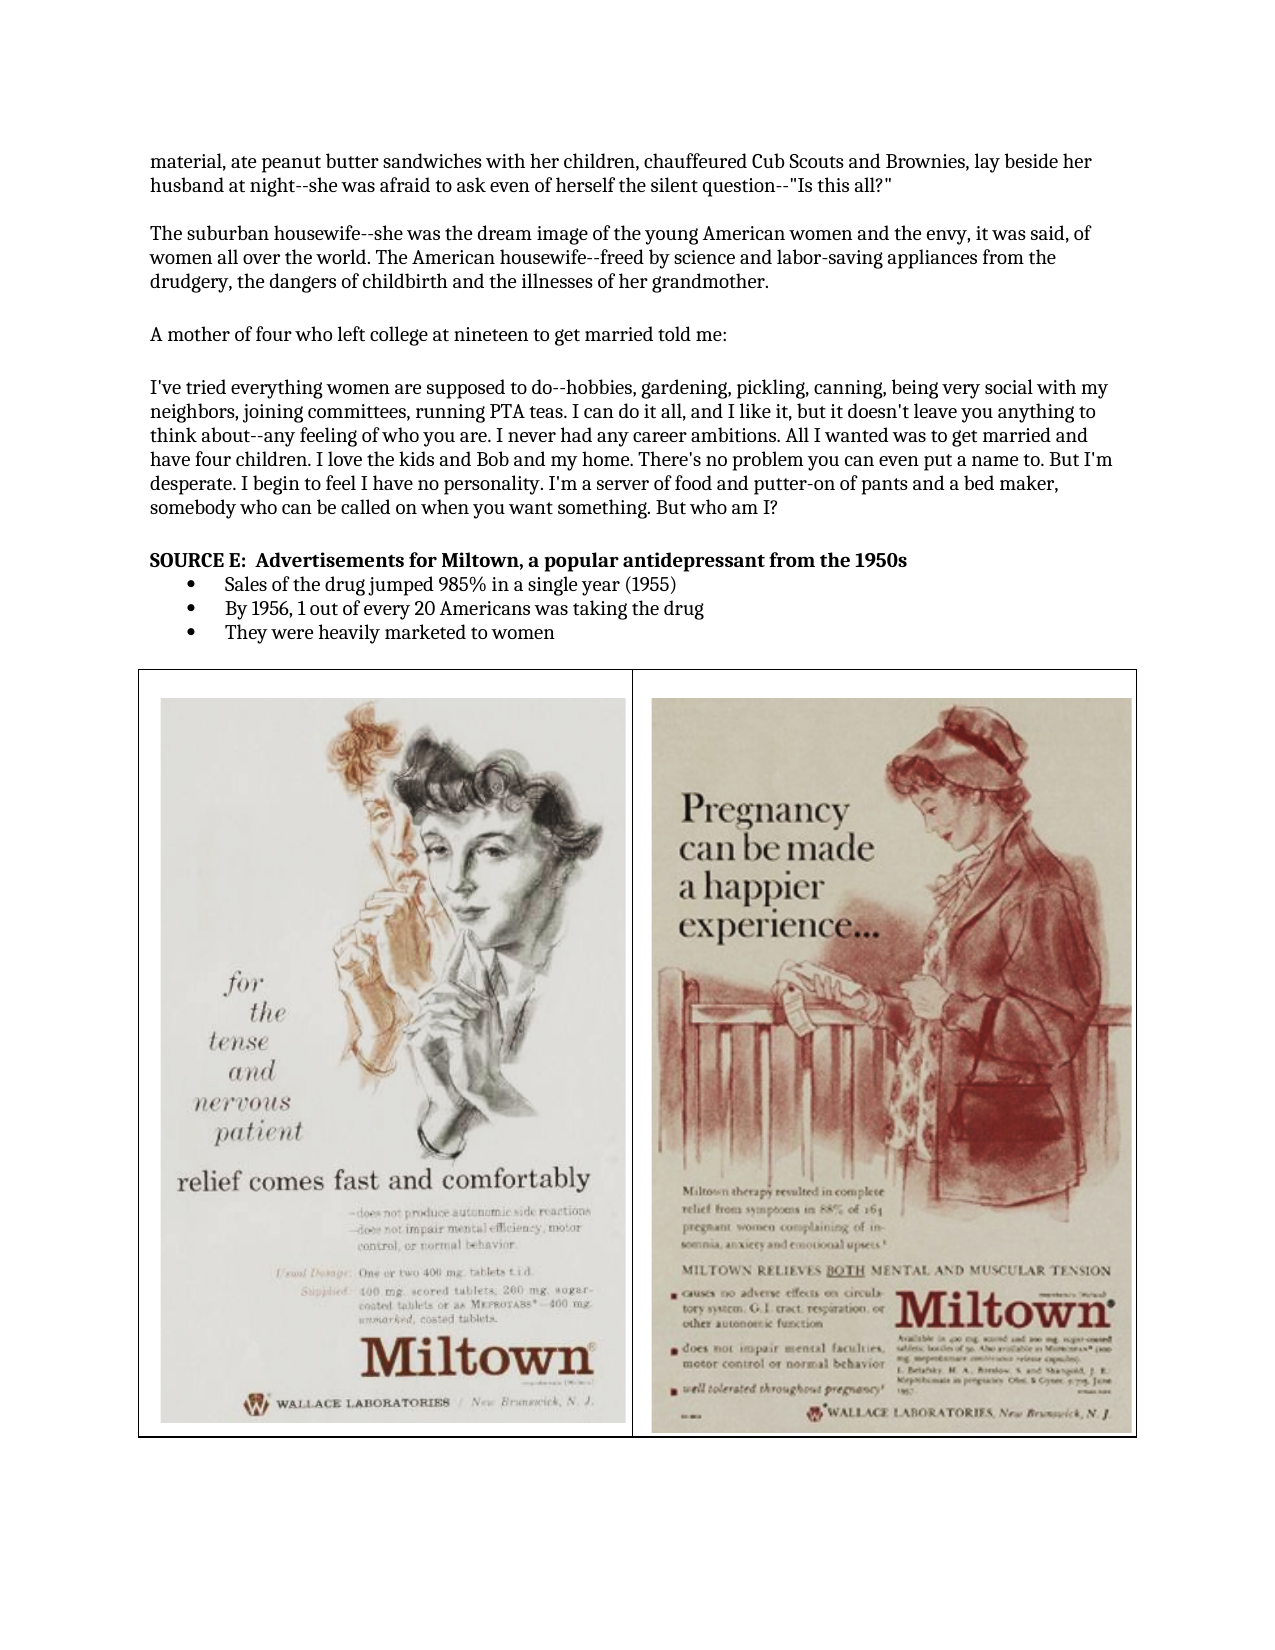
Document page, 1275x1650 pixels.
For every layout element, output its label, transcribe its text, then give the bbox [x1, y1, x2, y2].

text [150, 150, 1125, 198]
text A mother of four who left college at nineteen to get married told me: [150, 323, 1125, 347]
list They were heavily marketed to women [187, 621, 1125, 645]
list Sales of the drug jumped 985% in a single year (1955) [187, 573, 1125, 597]
table_header [633, 670, 1136, 1436]
text I've tried everything women are supposed to do--hobbies, gardening, pickling, canning, being very social with my neighbors, joining committees, running PTA teas. I can do it all, and I like it, but it doesn't leave you anything to think about--any feeling of who you are. I never had any career ambitions. All I wanted was to get married and have four children. I love the kids and Bob and my home. There's no problem you can even put a name to. But I'm desperate. I begin to feel I have no personality. I'm a server of food and putter-on of pants and a bed maker, somebody who can be called on when you want something. But who am I? [150, 376, 1125, 520]
table_header [139, 670, 632, 1436]
list By 1956, 1 out of every 20 Americans was taking the drug [187, 597, 1125, 621]
picture [160, 698, 626, 1423]
text SOURCE E: Advertisements for Miltown, a popular antidepressant from the 1950s [150, 549, 1125, 573]
text The suburban housewife--she was the dream image of the young American women and the envy, it was said, of women all over the world. The American housewife--freed by science and labor-saving appliances from the drudgery, the dangers of childbirth and the illnesses of her grandmother. [150, 222, 1125, 294]
